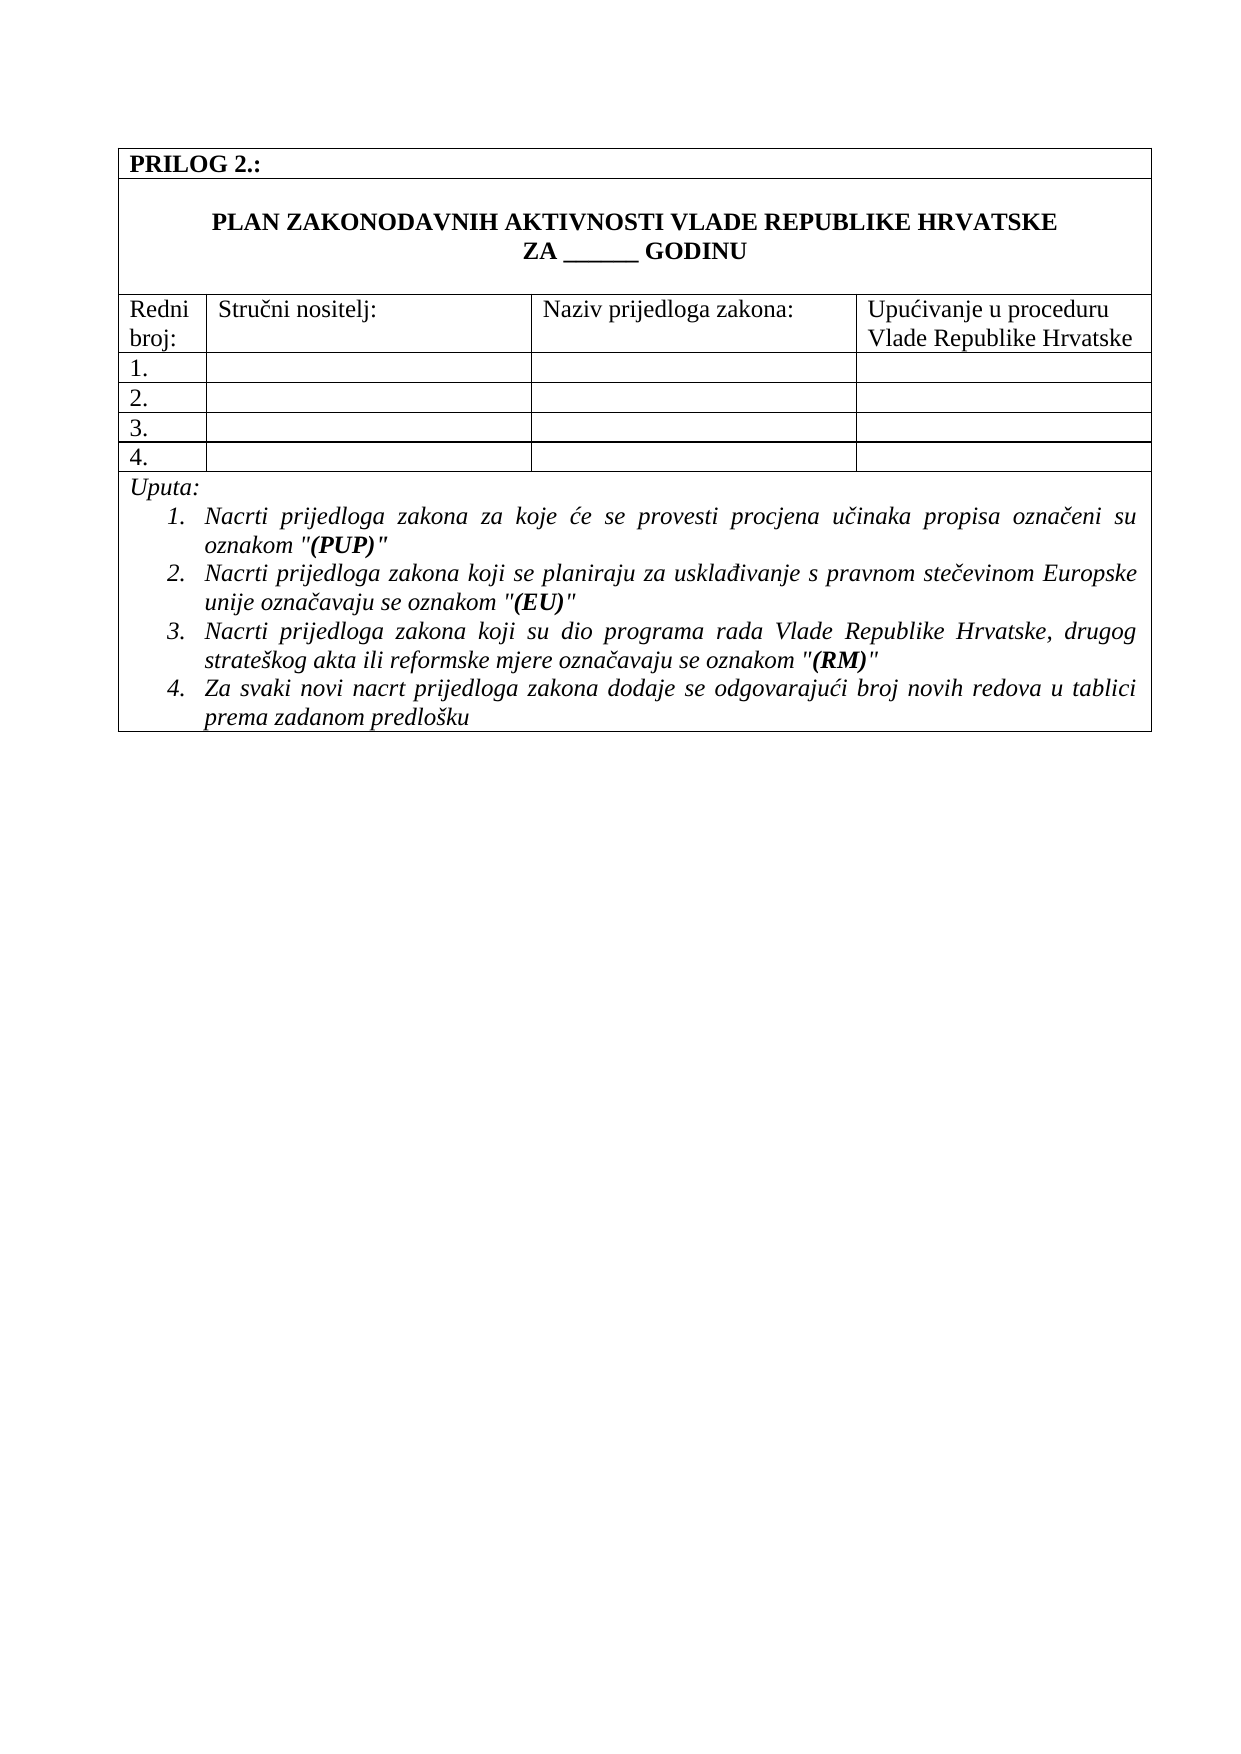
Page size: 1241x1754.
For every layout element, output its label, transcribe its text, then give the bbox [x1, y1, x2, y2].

table_header PRILOG 2.: [119, 149, 1151, 177]
table_cell [207, 413, 531, 441]
table_cell [532, 383, 856, 412]
table_cell Naziv prijedloga zakona: [532, 295, 856, 352]
table_cell [532, 443, 856, 471]
table_cell 4. [119, 443, 206, 471]
table_cell Uputa: Nacrti prijedloga zakona za koje će se provesti procjena učinaka propisa označeni su oznakom "(PUP)" Nacrti prijedloga zakona koji se planiraju za usklađivanje s pravnom stečevinom Europske unije označavaju se oznakom "(EU)" Nacrti prijedloga zakona koji su dio programa rada Vlade Republike Hrvatske, drugog strateškog akta ili reformske mjere označavaju se oznakom "(RM)" Za svaki novi nacrt prijedloga zakona dodaje se odgovarajući broj novih redova u tablici prema zadanom predlošku [119, 472, 1151, 731]
table_cell [857, 383, 1151, 412]
table_cell [857, 413, 1151, 441]
table_cell [207, 443, 531, 471]
table_cell 3. [119, 413, 206, 441]
table_cell Upućivanje u proceduru Vlade Republike Hrvatske [857, 295, 1151, 352]
table_cell [207, 353, 531, 382]
table_cell 1. [119, 353, 206, 382]
table_cell Redni broj: [119, 295, 206, 352]
table_cell Stručni nositelj: [207, 295, 531, 352]
table_cell [857, 353, 1151, 382]
table_cell PLAN ZAKONODAVNIH AKTIVNOSTI VLADE REPUBLIKE HRVATSKE ZA ______ GODINU [119, 179, 1151, 293]
table_cell [532, 413, 856, 441]
table_cell [532, 353, 856, 382]
table_cell 2. [119, 383, 206, 412]
table_cell [207, 383, 531, 412]
table_cell [857, 443, 1151, 471]
